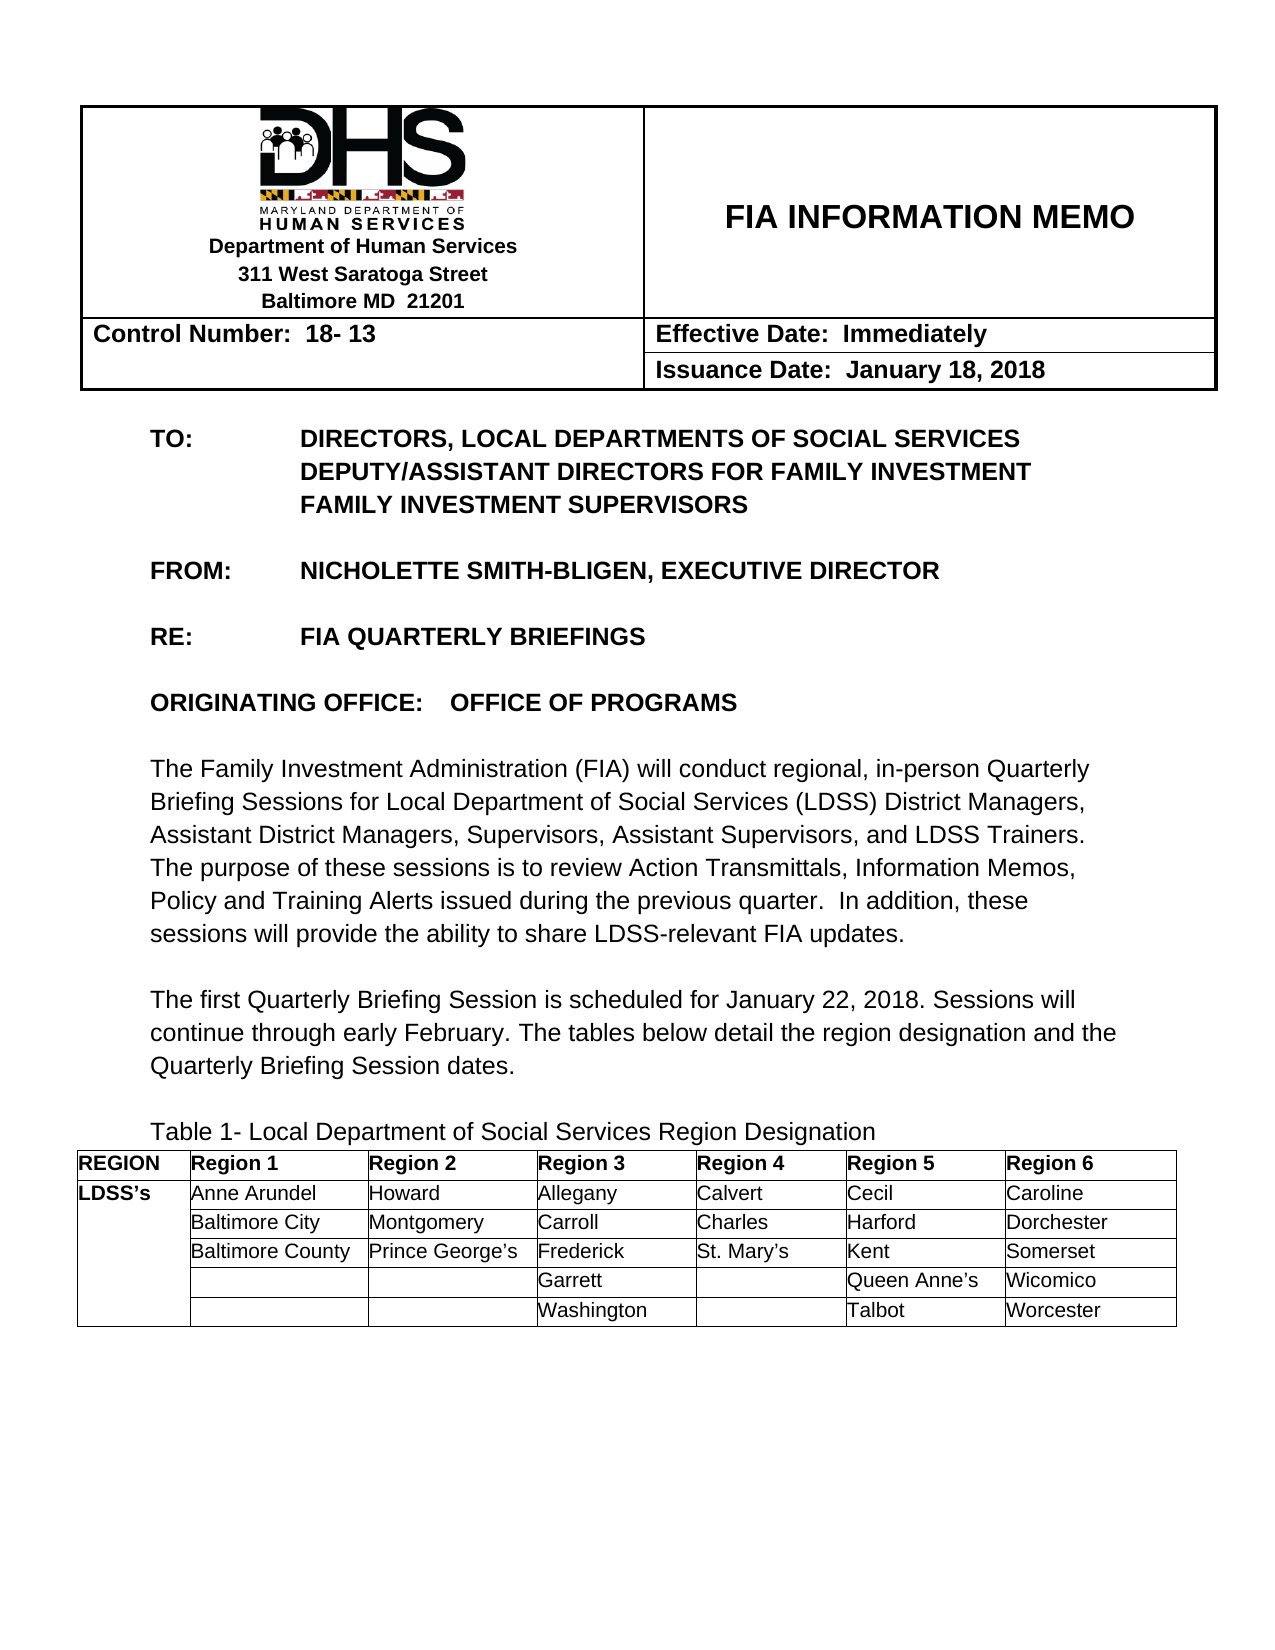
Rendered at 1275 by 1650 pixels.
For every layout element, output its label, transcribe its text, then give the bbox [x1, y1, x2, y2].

table_cell Howard [369, 1181, 537, 1209]
table_header Region 3 [538, 1151, 696, 1179]
table_cell Prince George’s [369, 1239, 537, 1267]
table_cell Cecil [847, 1181, 1005, 1209]
table_header Region 5 [847, 1151, 1005, 1179]
table_cell [369, 1268, 537, 1297]
table_cell Washington [538, 1298, 696, 1326]
table_cell Dorchester [1006, 1210, 1176, 1238]
table_cell Carroll [538, 1210, 696, 1238]
table_cell Control Number: 18- 13 [83, 319, 643, 388]
table_header Region 4 [697, 1151, 846, 1179]
picture [260, 108, 466, 230]
table_header Department of Human Services 311 West Saratoga Street Baltimore MD 21201 [83, 108, 643, 317]
table_header Region 1 [191, 1151, 368, 1179]
table_cell Effective Date: Immediately [645, 319, 1214, 352]
table_cell Harford [847, 1210, 1005, 1238]
table_header Region 2 [369, 1151, 537, 1179]
table_cell LDSS’s [78, 1181, 190, 1326]
text TO: DIRECTORS, LOCAL DEPARTMENTS OF SOCIAL SERVICES [150, 424, 1125, 453]
table_cell Talbot [847, 1298, 1005, 1326]
table_cell [369, 1298, 537, 1326]
table_cell Anne Arundel [191, 1181, 368, 1209]
table_header REGION [78, 1151, 190, 1179]
table_cell Worcester [1006, 1298, 1176, 1326]
text The first Quarterly Briefing Session is scheduled for January 22, 2018. Sessions will continue through early February. The tables below detail the region designation and the Quarterly Briefing Session dates. [150, 985, 1125, 1080]
table_cell Montgomery [369, 1210, 537, 1238]
table_cell [191, 1268, 368, 1297]
table_cell Calvert [697, 1181, 846, 1209]
table_cell Queen Anne’s [847, 1268, 1005, 1297]
table_cell Kent [847, 1239, 1005, 1267]
table_cell Issuance Date: January 18, 2018 [645, 353, 1214, 388]
table_cell Frederick [538, 1239, 696, 1267]
text DEPUTY/ASSISTANT DIRECTORS FOR FAMILY INVESTMENT [300, 457, 1125, 486]
table_cell Caroline [1006, 1181, 1176, 1209]
table_cell St. Mary’s [697, 1239, 846, 1267]
table_cell Allegany [538, 1181, 696, 1209]
table_cell Baltimore County [191, 1239, 368, 1267]
table_cell [697, 1298, 846, 1326]
table_header FIA INFORMATION MEMO [645, 108, 1214, 317]
text RE: FIA QUARTERLY BRIEFINGS [150, 622, 1125, 651]
table_header Region 6 [1006, 1151, 1176, 1179]
table_cell Wicomico [1006, 1268, 1176, 1297]
table_cell [191, 1298, 368, 1326]
text The Family Investment Administration (FIA) will conduct regional, in-person Quarterly Briefing Sessions for Local Department of Social Services (LDSS) District Managers, Assistant District Managers, Supervisors, Assistant Supervisors, and LDSS Trainers. The purpose of these sessions is to review Action Transmittals, Information Memos, Policy and Training Alerts issued during the previous quarter. In addition, these sessions will provide the ability to share LDSS-relevant FIA updates. [150, 754, 1125, 948]
table_cell [697, 1268, 846, 1297]
table_cell Somerset [1006, 1239, 1176, 1267]
text Table 1- Local Department of Social Services Region Designation [150, 1117, 1125, 1146]
text FROM: NICHOLETTE SMITH-BLIGEN, EXECUTIVE DIRECTOR [150, 556, 1125, 584]
text ORIGINATING OFFICE: OFFICE OF PROGRAMS [150, 688, 1125, 717]
table_cell Baltimore City [191, 1210, 368, 1238]
table_cell Garrett [538, 1268, 696, 1297]
table_cell Charles [697, 1210, 846, 1238]
text FAMILY INVESTMENT SUPERVISORS [300, 490, 1125, 519]
